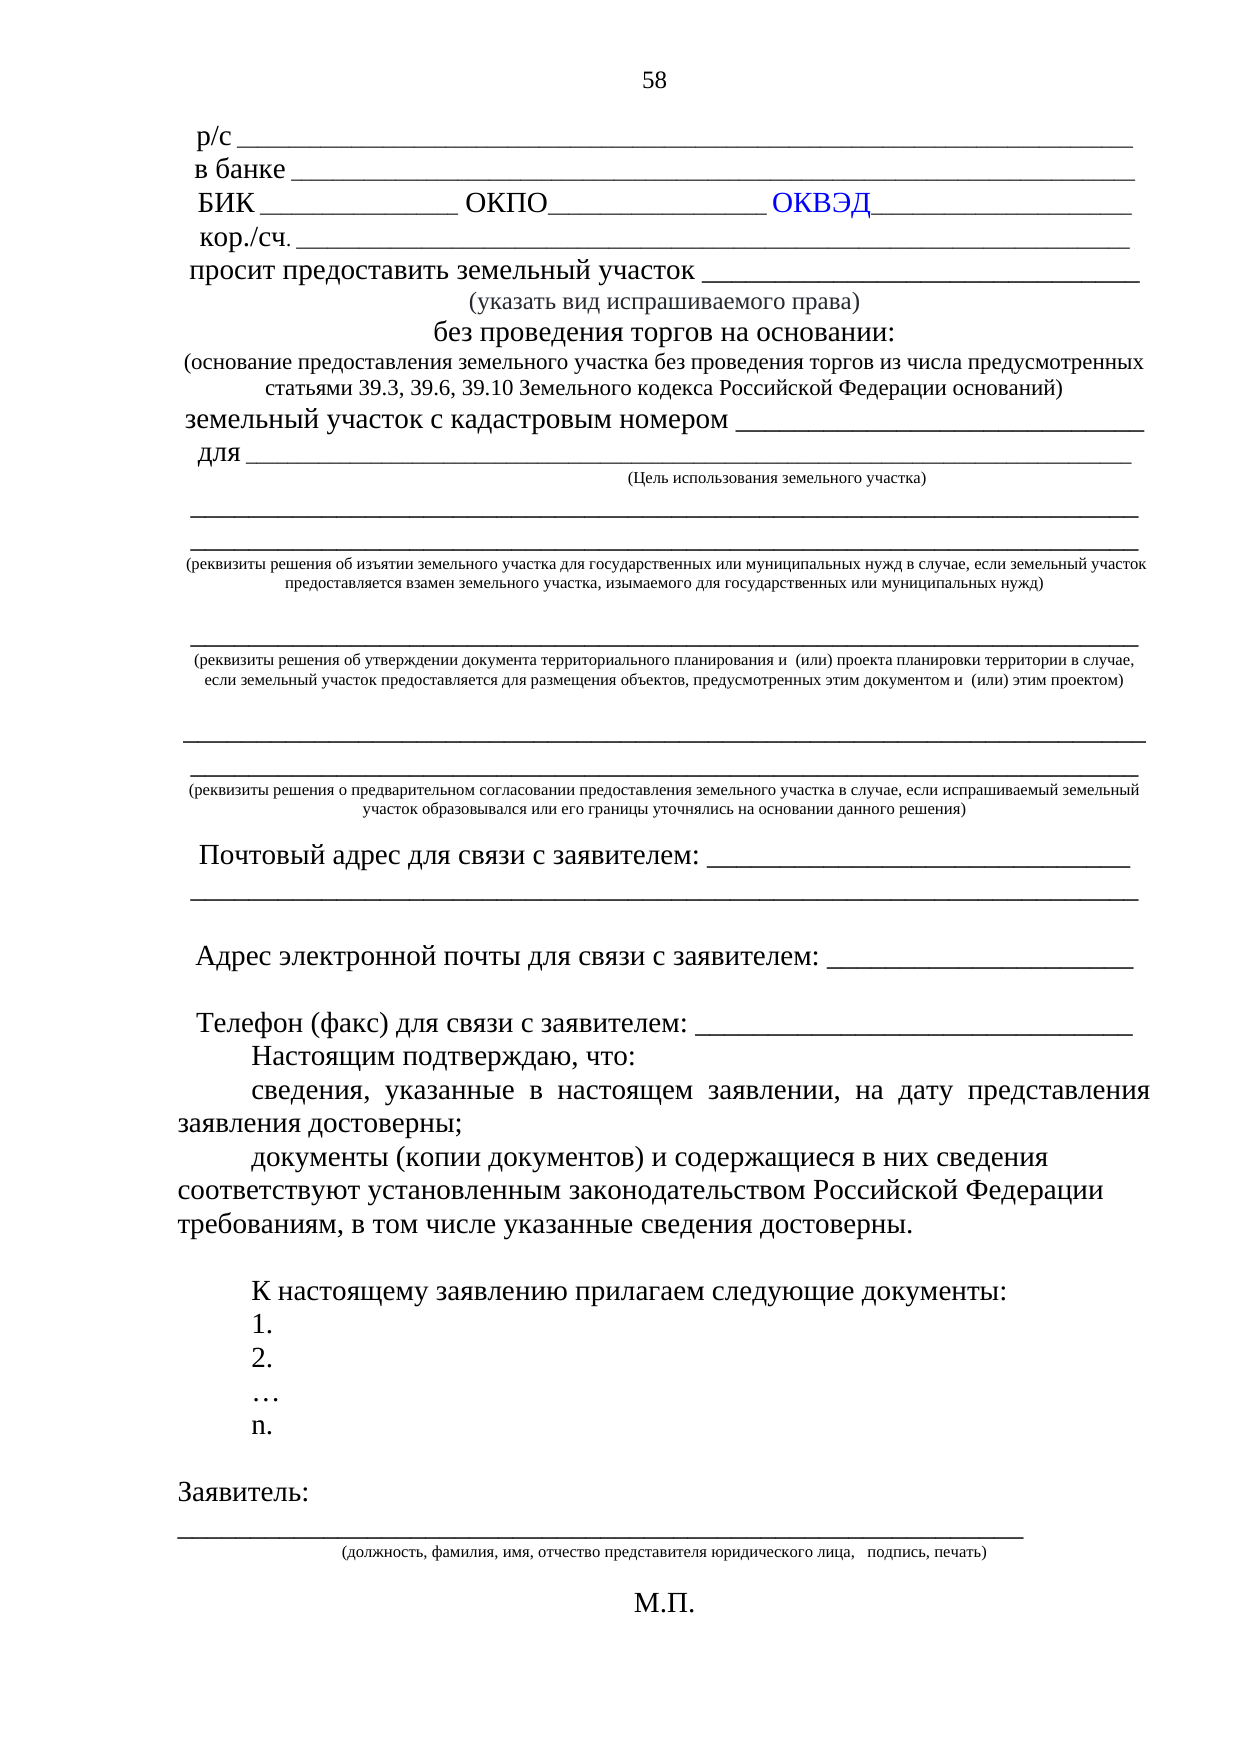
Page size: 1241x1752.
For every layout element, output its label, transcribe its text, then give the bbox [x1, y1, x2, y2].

text просит предоставить земельный участок ______________________________ [177, 252, 1152, 286]
text _________________________________________________________________ [177, 487, 1152, 521]
text земельный участок с кадастровым номером ____________________________ [177, 401, 1152, 434]
text 1. [177, 1307, 1152, 1340]
text (указать вид испрашиваемого права) [177, 286, 1152, 314]
text Настоящим подтверждаю, что: [177, 1038, 1152, 1072]
text (основание предоставления земельного участка без проведения торгов из числа предусмотренных статьями 39.3, 39.6, 39.10 Земельного кодекса Российской Федерации оснований) [177, 348, 1152, 401]
text К настоящему заявлению прилагаем следующие документы: [177, 1273, 1152, 1307]
text _________________________________________________________________ [177, 871, 1152, 904]
text (реквизиты решения о предварительном согласовании предоставления земельного участка в случае, если испрашиваемый земельный участок образовывался или его границы уточнялись на основании данного решения) [177, 779, 1152, 818]
text (реквизиты решения об утверждении документа территориального планирования и (или) проекта планировки территории в случае, если земельный участок предоставляется для размещения объектов, предусмотренных этим документом и (или) этим проектом) [177, 650, 1152, 688]
text сведения, указанные в настоящем заявлении, на дату представления заявления достоверны; [177, 1072, 1152, 1139]
text без проведения торгов на основании: [177, 314, 1152, 348]
text __________________________________________________________________ [177, 712, 1152, 746]
text Заявитель: __________________________________________________________ [177, 1474, 1152, 1541]
text БИК ___________________ ОКПО_____________________ ОКВЭД_________________________ [177, 185, 1152, 219]
text р/с ______________________________________________________________________________________ [177, 118, 1152, 152]
text документы (копии документов) и содержащиеся в них сведения соответствуют установленным законодательством Российской Федерации требованиям, в том числе указанные сведения достоверны. [177, 1139, 1152, 1239]
text в банке _________________________________________________________________________________ [177, 152, 1152, 185]
text для _____________________________________________________________________________________ [177, 434, 1152, 468]
text (должность, фамилия, имя, отчество представителя юридического лица, подпись, печать) [177, 1541, 1152, 1561]
text 2. [177, 1340, 1152, 1374]
text М.П. [177, 1585, 1152, 1618]
text Почтовый адрес для связи с заявителем: _____________________________ [177, 837, 1152, 871]
text _________________________________________________________________ [177, 617, 1152, 650]
text _________________________________________________________________ [177, 521, 1152, 554]
text Телефон (факс) для связи с заявителем: ______________________________ [177, 1005, 1152, 1038]
text (Цель использования земельного участка) [177, 468, 1152, 487]
text … [177, 1374, 1152, 1407]
text (реквизиты решения об изъятии земельного участка для государственных или муниципальных нужд в случае, если земельный участок предоставляется взамен земельного участка, изымаемого для государственных или муниципальных нужд) [177, 554, 1152, 592]
text n. [177, 1407, 1152, 1441]
text _________________________________________________________________ [177, 746, 1152, 779]
text кор./сч. ________________________________________________________________________________ [177, 219, 1152, 252]
text Адрес электронной почты для связи с заявителем: _____________________ [177, 938, 1152, 971]
